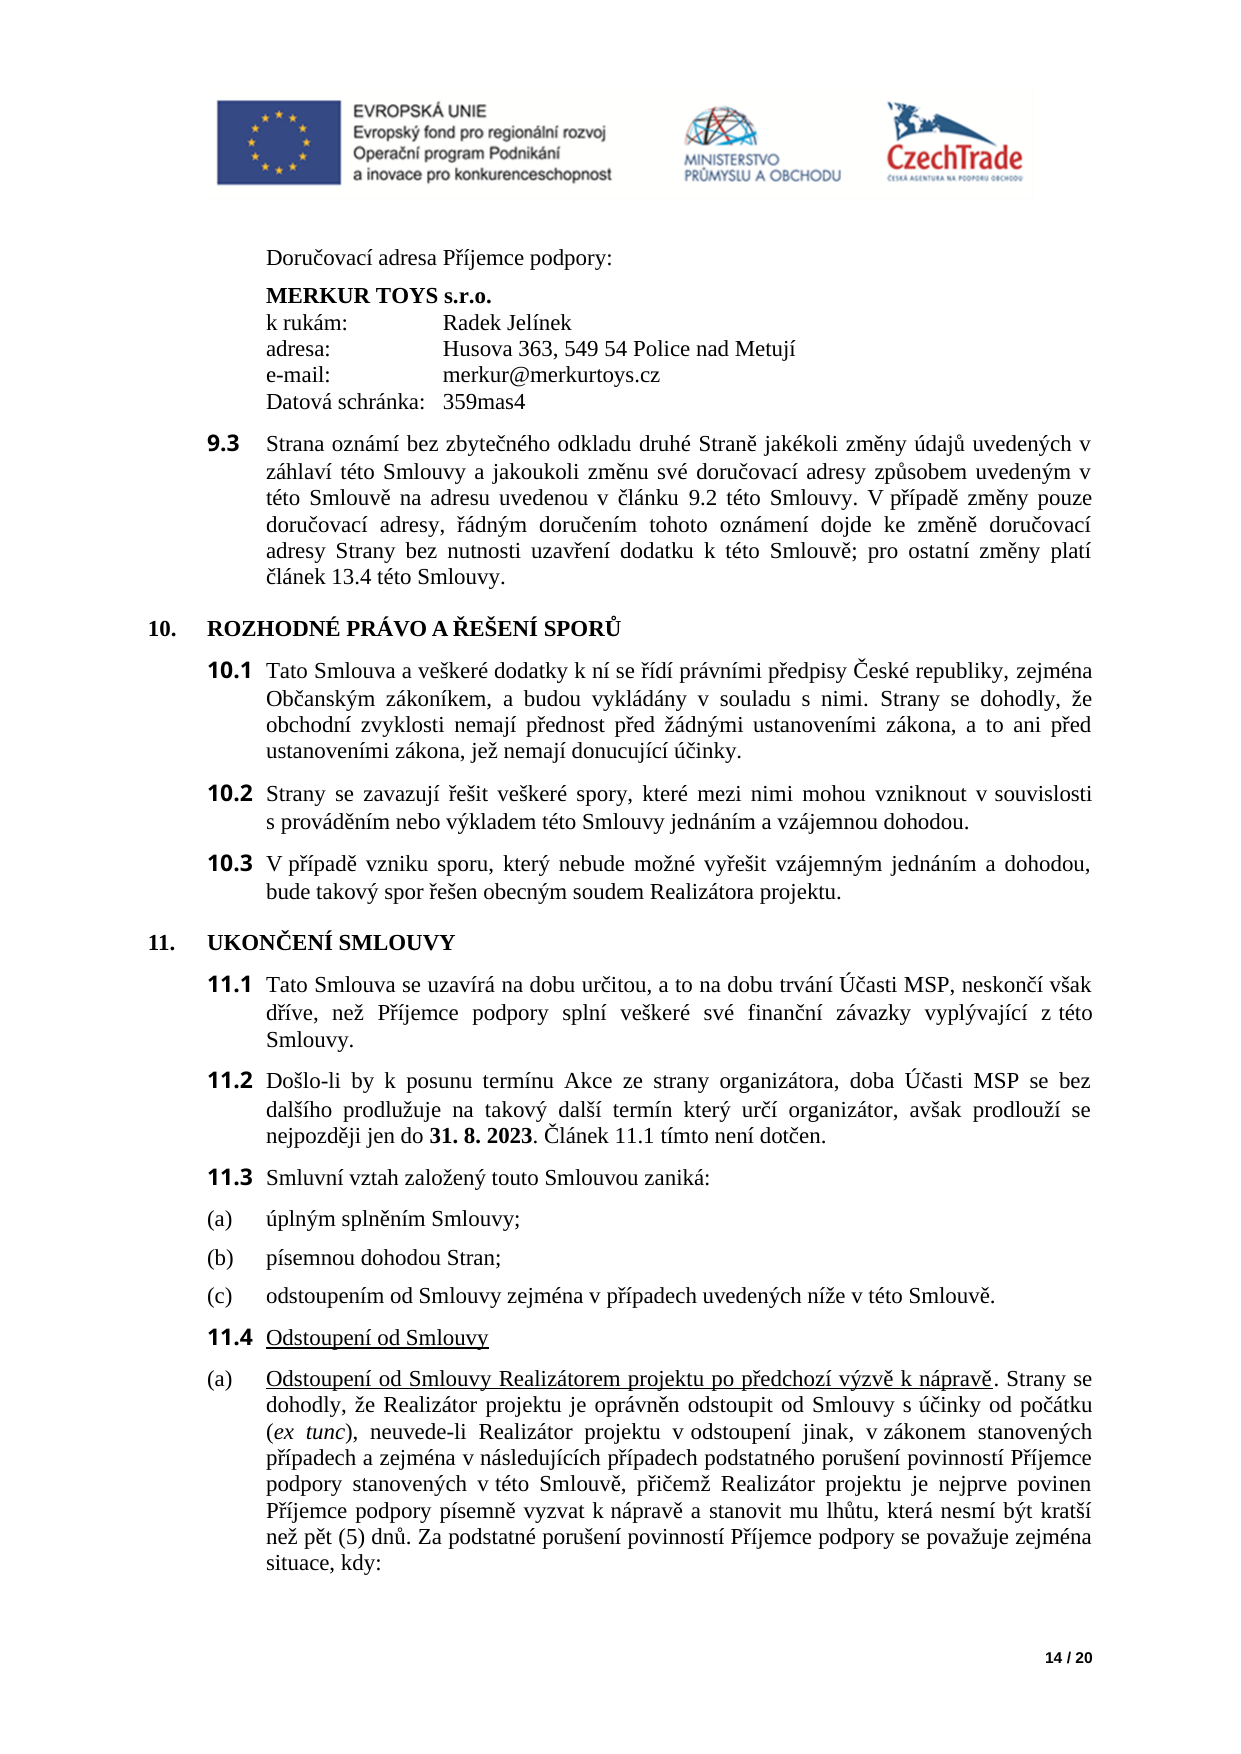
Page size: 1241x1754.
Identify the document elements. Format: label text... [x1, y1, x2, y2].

text Odstoupení od Smlouvy Realizátorem projektu po předchozí výzvě k nápravě. Strany se dohodly, že Realizátor projektu je oprávněn odstoupit od Smlouvy s účinky od počátku (ex tunc), neuvede-li Realizátor projektu v odstoupení jinak, v zákonem stanovených případech a zejména v následujících případech podstatného porušení povinností Příjemce podpory stanovených v této Smlouvě, přičemž Realizátor projektu je nejprve povinen Příjemce podpory písemně vyzvat k nápravě a stanovit mu lhůtu, která nesmí být kratší než pět (5) dnů. Za podstatné porušení povinností Příjemce podpory se považuje zejména situace, kdy: [207, 1365, 1092, 1576]
subtitle rozhodné právo a řešení sporů [148, 615, 1092, 641]
text V případě vzniku sporu, který nebude možné vyřešit vzájemným jednáním a dohodou, bude takový spor řešen obecným soudem Realizátora projektu. [207, 847, 1092, 904]
text Doručovací adresa Příjemce podpory: [266, 244, 1092, 270]
text Strana oznámí bez zbytečného odkladu druhé Straně jakékoli změny údajů uvedených v záhlaví této Smlouvy a jakoukoli změnu své doručovací adresy způsobem uvedeným v této Smlouvě na adresu uvedenou v článku 9.2 této Smlouvy. V případě změny pouze doručovací adresy, řádným doručením tohoto oznámení dojde ke změně doručovací adresy Strany bez nutnosti uzavření dodatku k této Smlouvě; pro ostatní změny platí článek 13.4 této Smlouvy. [207, 427, 1092, 590]
text MERKUR TOYS s.r.o. k rukám: Radek Jelínek adresa: Husova 363, 549 54 Police nad Metují e-mail: merkur@merkurtoys.cz [266, 282, 1092, 388]
text Tato Smlouva a veškeré dodatky k ní se řídí právními předpisy České republiky, zejména Občanským zákoníkem, a budou vykládány v souladu s nimi. Strany se dohodly, že obchodní zvyklosti nemají přednost před žádnými ustanoveními zákona, a to ani před ustanoveními zákona, jež nemají donucující účinky. [207, 654, 1092, 764]
picture [205, 87, 1035, 200]
subtitle ukončení smlouvy [148, 929, 1092, 956]
text Datová schránka: 359mas4 [266, 388, 1092, 414]
text Odstoupení od Smlouvy [207, 1321, 1092, 1352]
text písemnou dohodou Stran; [207, 1243, 1092, 1270]
text Došlo-li by k posunu termínu Akce ze strany organizátora, doba Účasti MSP se bez dalšího prodlužuje na takový další termín který určí organizátor, avšak prodlouží se nejpozději jen do 31. 8. 2023. Článek 11.1 tímto není dotčen. [207, 1064, 1092, 1148]
text úplným splněním Smlouvy; [207, 1205, 1092, 1231]
text Smluvní vztah založený touto Smlouvou zaniká: [207, 1161, 1092, 1192]
text Strany se zavazují řešit veškeré spory, které mezi nimi mohou vzniknout v souvislosti s prováděním nebo výkladem této Smlouvy jednáním a vzájemnou dohodou. [207, 776, 1092, 834]
text odstoupením od Smlouvy zejména v případech uvedených níže v této Smlouvě. [207, 1282, 1092, 1309]
text Tato Smlouva se uzavírá na dobu určitou, a to na dobu trvání Účasti MSP, neskončí však dříve, než Příjemce podpory splní veškeré své finanční závazky vyplývající z této Smlouvy. [207, 968, 1092, 1052]
